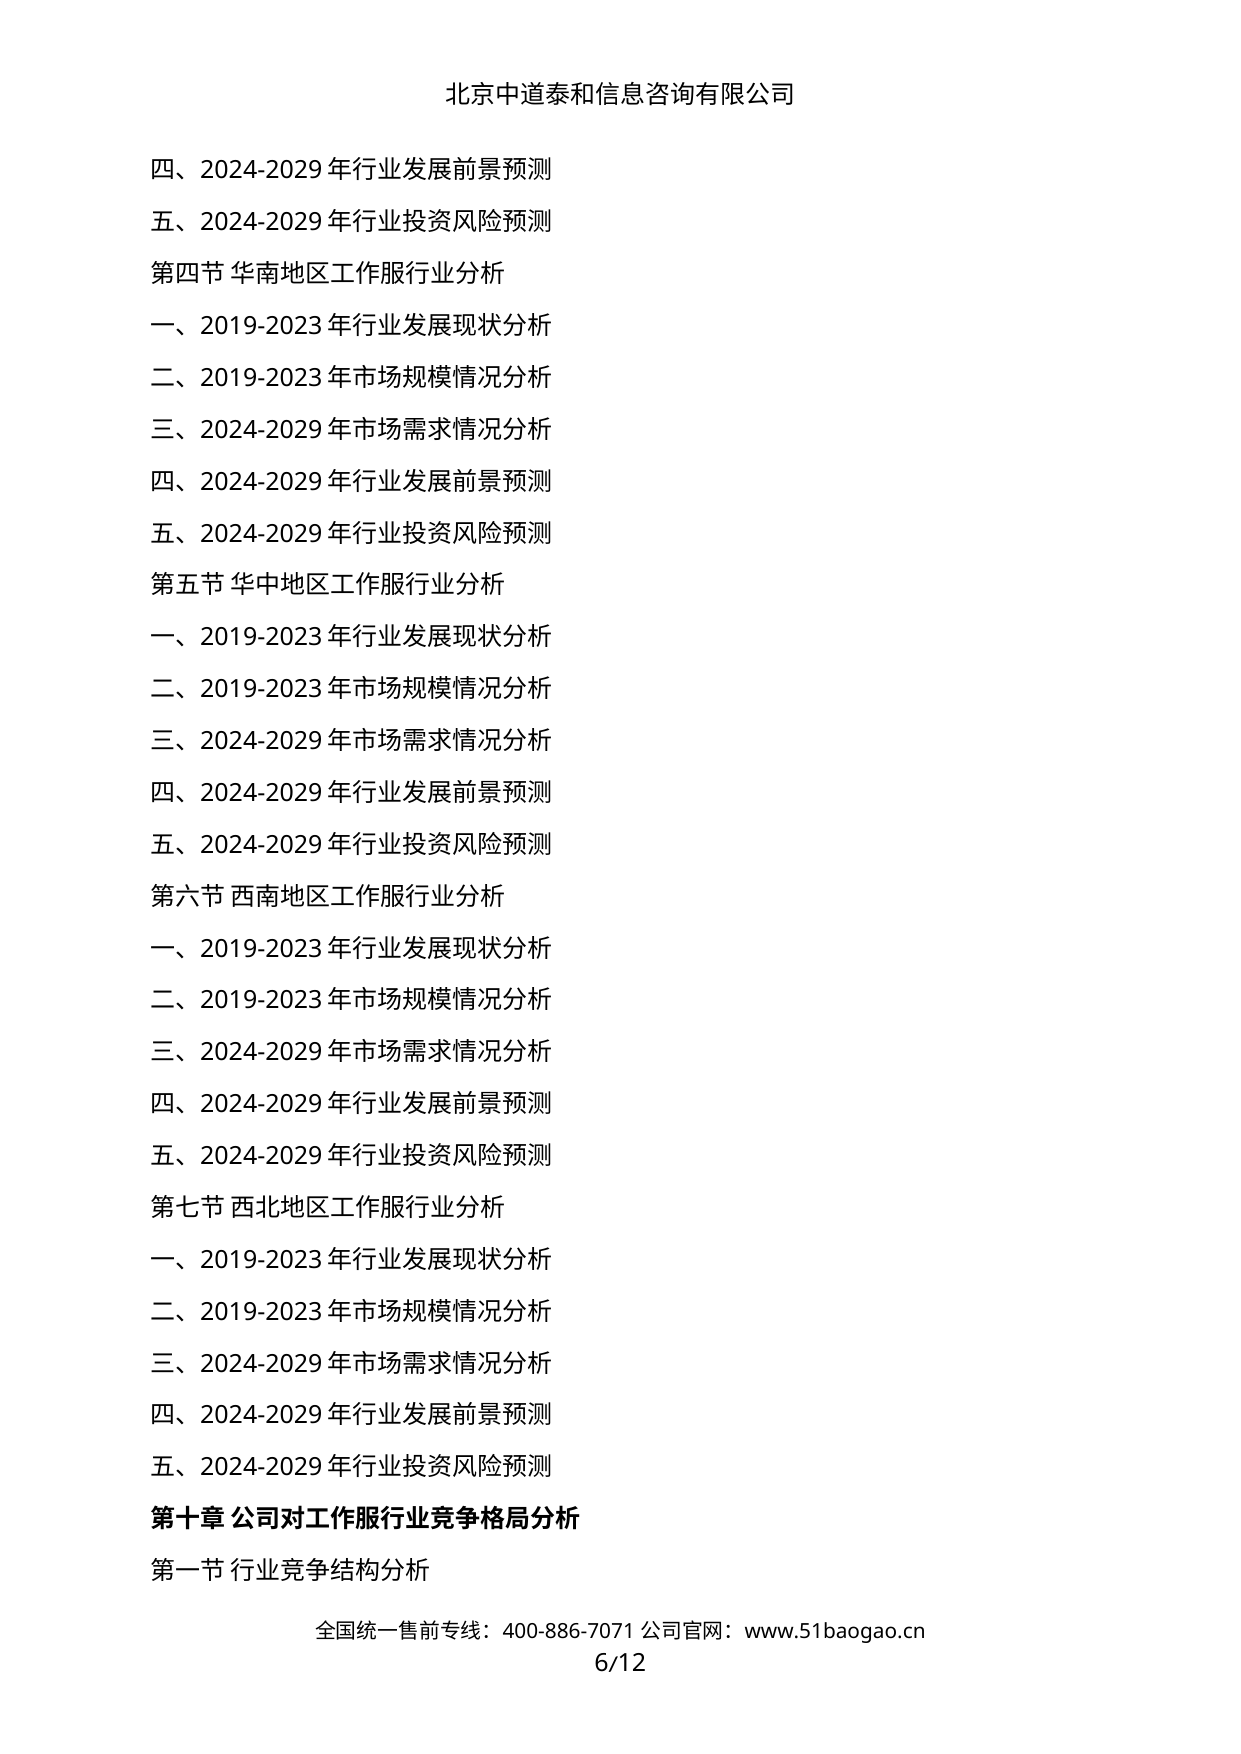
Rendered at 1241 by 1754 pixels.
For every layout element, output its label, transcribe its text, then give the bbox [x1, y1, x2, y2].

text 四、2024-2029年行业发展前景预测 [150, 1084, 1090, 1120]
text 二、2019-2023年市场规模情况分析 [150, 357, 1090, 394]
text 第五节 华中地区工作服行业分析 [150, 565, 1090, 601]
text 五、2024-2029年行业投资风险预测 [150, 202, 1090, 238]
text 四、2024-2029年行业发展前景预测 [150, 150, 1090, 186]
text 五、2024-2029年行业投资风险预测 [150, 513, 1090, 549]
text 一、2019-2023年行业发展现状分析 [150, 306, 1090, 342]
text 五、2024-2029年行业投资风险预测 [150, 1447, 1090, 1483]
text 一、2019-2023年行业发展现状分析 [150, 1239, 1090, 1276]
text 二、2019-2023年市场规模情况分析 [150, 1291, 1090, 1327]
text 四、2024-2029年行业发展前景预测 [150, 1395, 1090, 1431]
text 二、2019-2023年市场规模情况分析 [150, 669, 1090, 705]
text 四、2024-2029年行业发展前景预测 [150, 461, 1090, 497]
text 五、2024-2029年行业投资风险预测 [150, 1136, 1090, 1172]
text 三、2024-2029年市场需求情况分析 [150, 1032, 1090, 1068]
text 一、2019-2023年行业发展现状分析 [150, 928, 1090, 964]
text 第十章 公司对工作服行业竞争格局分析 [150, 1499, 1090, 1535]
text 一、2019-2023年行业发展现状分析 [150, 617, 1090, 653]
text 第一节 行业竞争结构分析 [150, 1551, 1090, 1587]
text 第六节 西南地区工作服行业分析 [150, 876, 1090, 912]
text 二、2019-2023年市场规模情况分析 [150, 980, 1090, 1016]
text 三、2024-2029年市场需求情况分析 [150, 409, 1090, 446]
text 四、2024-2029年行业发展前景预测 [150, 772, 1090, 809]
text 第四节 华南地区工作服行业分析 [150, 254, 1090, 290]
text 第七节 西北地区工作服行业分析 [150, 1187, 1090, 1224]
text 三、2024-2029年市场需求情况分析 [150, 721, 1090, 757]
text 三、2024-2029年市场需求情况分析 [150, 1343, 1090, 1379]
text 五、2024-2029年行业投资风险预测 [150, 824, 1090, 861]
